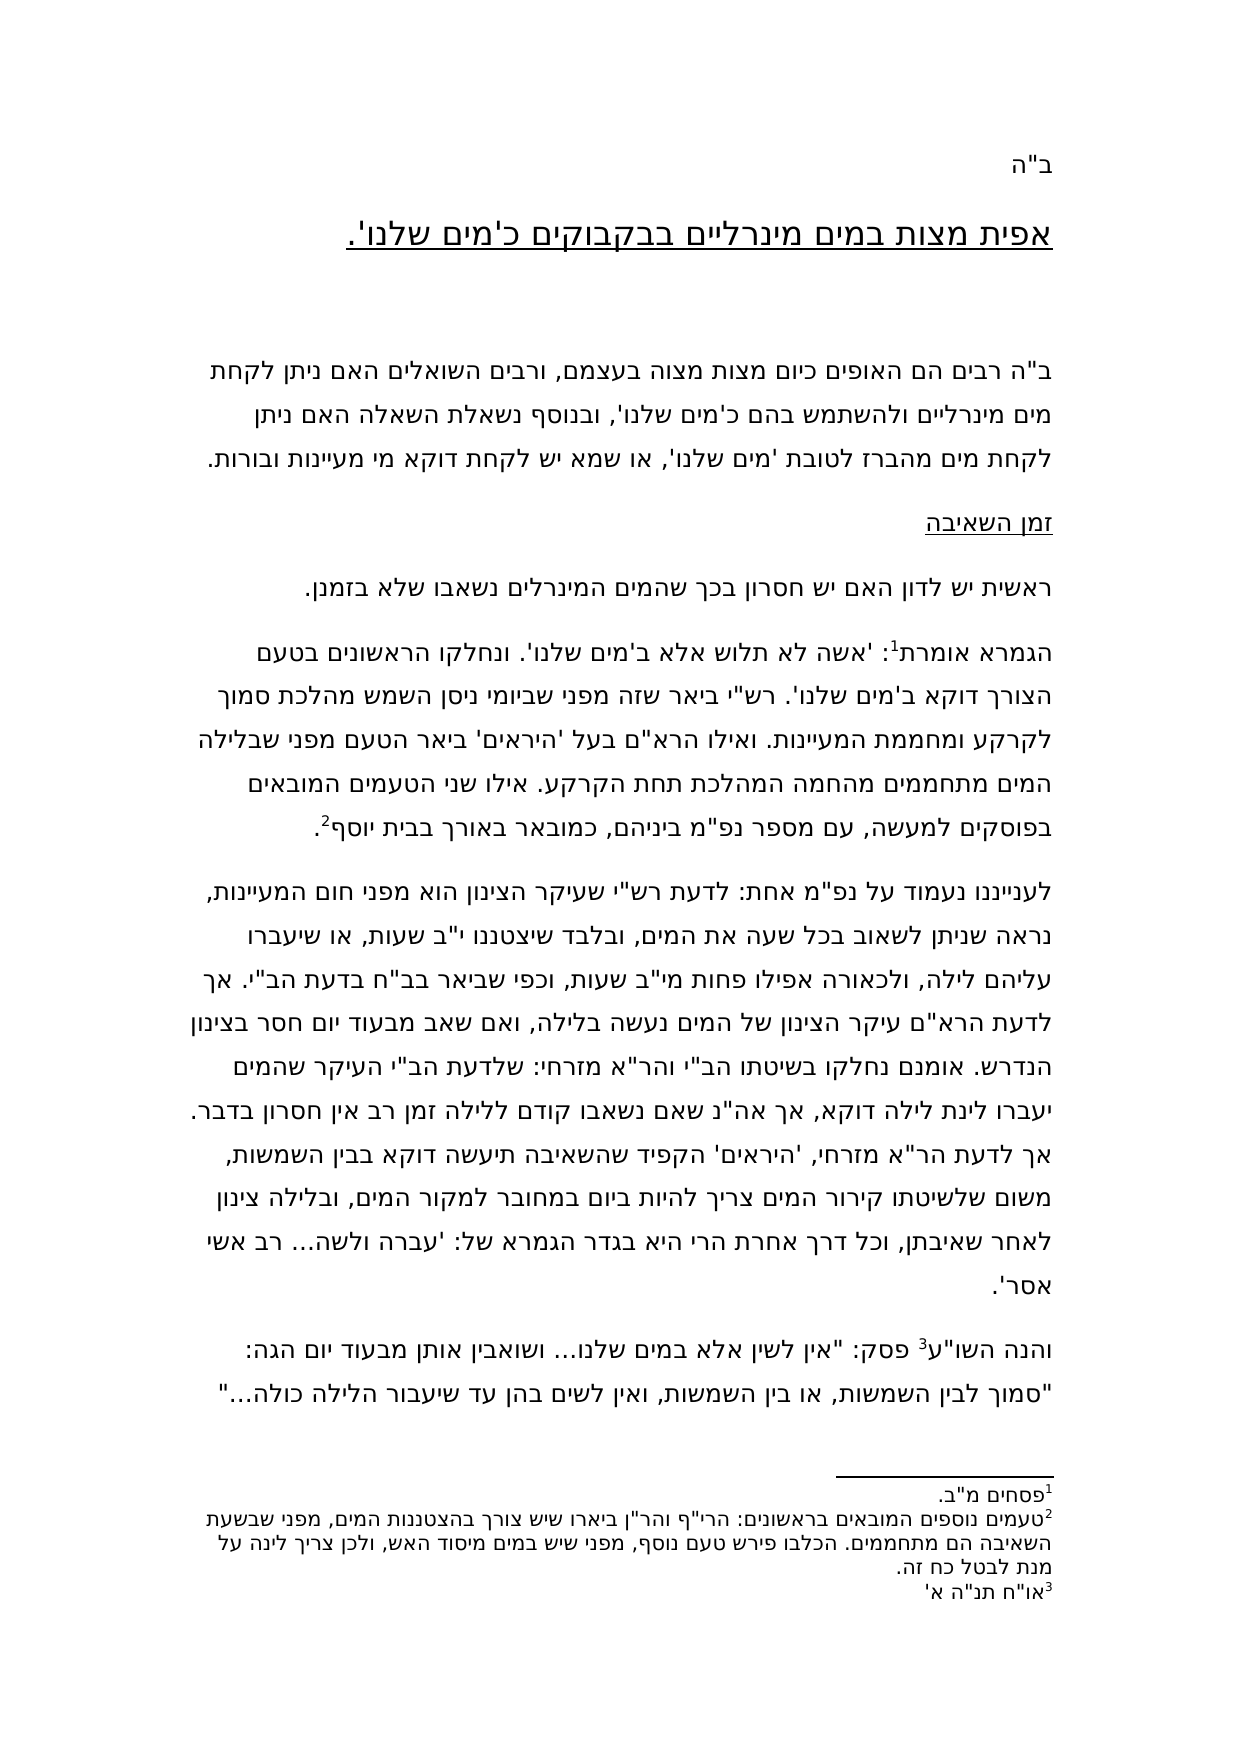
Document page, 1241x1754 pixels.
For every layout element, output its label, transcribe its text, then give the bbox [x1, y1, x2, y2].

text ב"ה [187, 150, 1053, 179]
text והנה השו"ע פסק: "אין לשין אלא במים שלנו... ושואבין אותן מבעוד יום הגה: "סמוך לבין השמשות, או בין השמשות, ואין לשים בהן עד שיעבור הלילה כולה..." [187, 1336, 1053, 1408]
text הגמרא אומרת: 'אשה לא תלוש אלא ב'מים שלנו'. ונחלקו הראשונים בטעם הצורך דוקא ב'מים שלנו'. רש"י ביאר שזה מפני שביומי ניסן השמש מהלכת סמוך לקרקע ומחממת המעיינות. ואילו הרא"ם בעל 'היראים' ביאר הטעם מפני שבלילה המים מתחממים מהחמה המהלכת תחת הקרקע. אילו שני הטעמים המובאים בפוסקים למעשה, עם מספר נפ"מ ביניהם, כמובאר באורך בבית יוסף. [187, 638, 1053, 842]
text ראשית יש לדון האם יש חסרון בכך שהמים המינרלים נשאבו שלא בזמנן. [187, 573, 1053, 602]
text זמן השאיבה [187, 508, 1053, 538]
text ב"ה רבים הם האופים כיום מצות מצוה בעצמם, ורבים השואלים האם ניתן לקחת מים מינרליים ולהשתמש בהם כ'מים שלנו', ובנוסף נשאלת השאלה האם ניתן לקחת מים מהברז לטובת 'מים שלנו', או שמא יש לקחת דוקא מי מעיינות ובורות. [187, 356, 1053, 473]
text אפית מצות במים מינרליים בבקבוקים כ'מים שלנו'. [187, 214, 1053, 253]
text לענייננו נעמוד על נפ"מ אחת: לדעת רש"י שעיקר הצינון הוא מפני חום המעיינות, נראה שניתן לשאוב בכל שעה את המים, ובלבד שיצטננו י"ב שעות, או שיעברו עליהם לילה, ולכאורה אפילו פחות מי"ב שעות, וכפי שביאר בב"ח בדעת הב"י. אך לדעת הרא"ם עיקר הצינון של המים נעשה בלילה, ואם שאב מבעוד יום חסר בצינון הנדרש. אומנם נחלקו בשיטתו הב"י והר"א מזרחי: שלדעת הב"י העיקר שהמים יעברו לינת לילה דוקא, אך אה"נ שאם נשאבו קודם ללילה זמן רב אין חסרון בדבר. אך לדעת הר"א מזרחי, 'היראים' הקפיד שהשאיבה תיעשה דוקא בבין השמשות, משום שלשיטתו קירור המים צריך להיות ביום במחובר למקור המים, ובלילה צינון לאחר שאיבתן, וכל דרך אחרת הרי היא בגדר הגמרא של: 'עברה ולשה... רב אשי אסר'. [187, 877, 1053, 1300]
